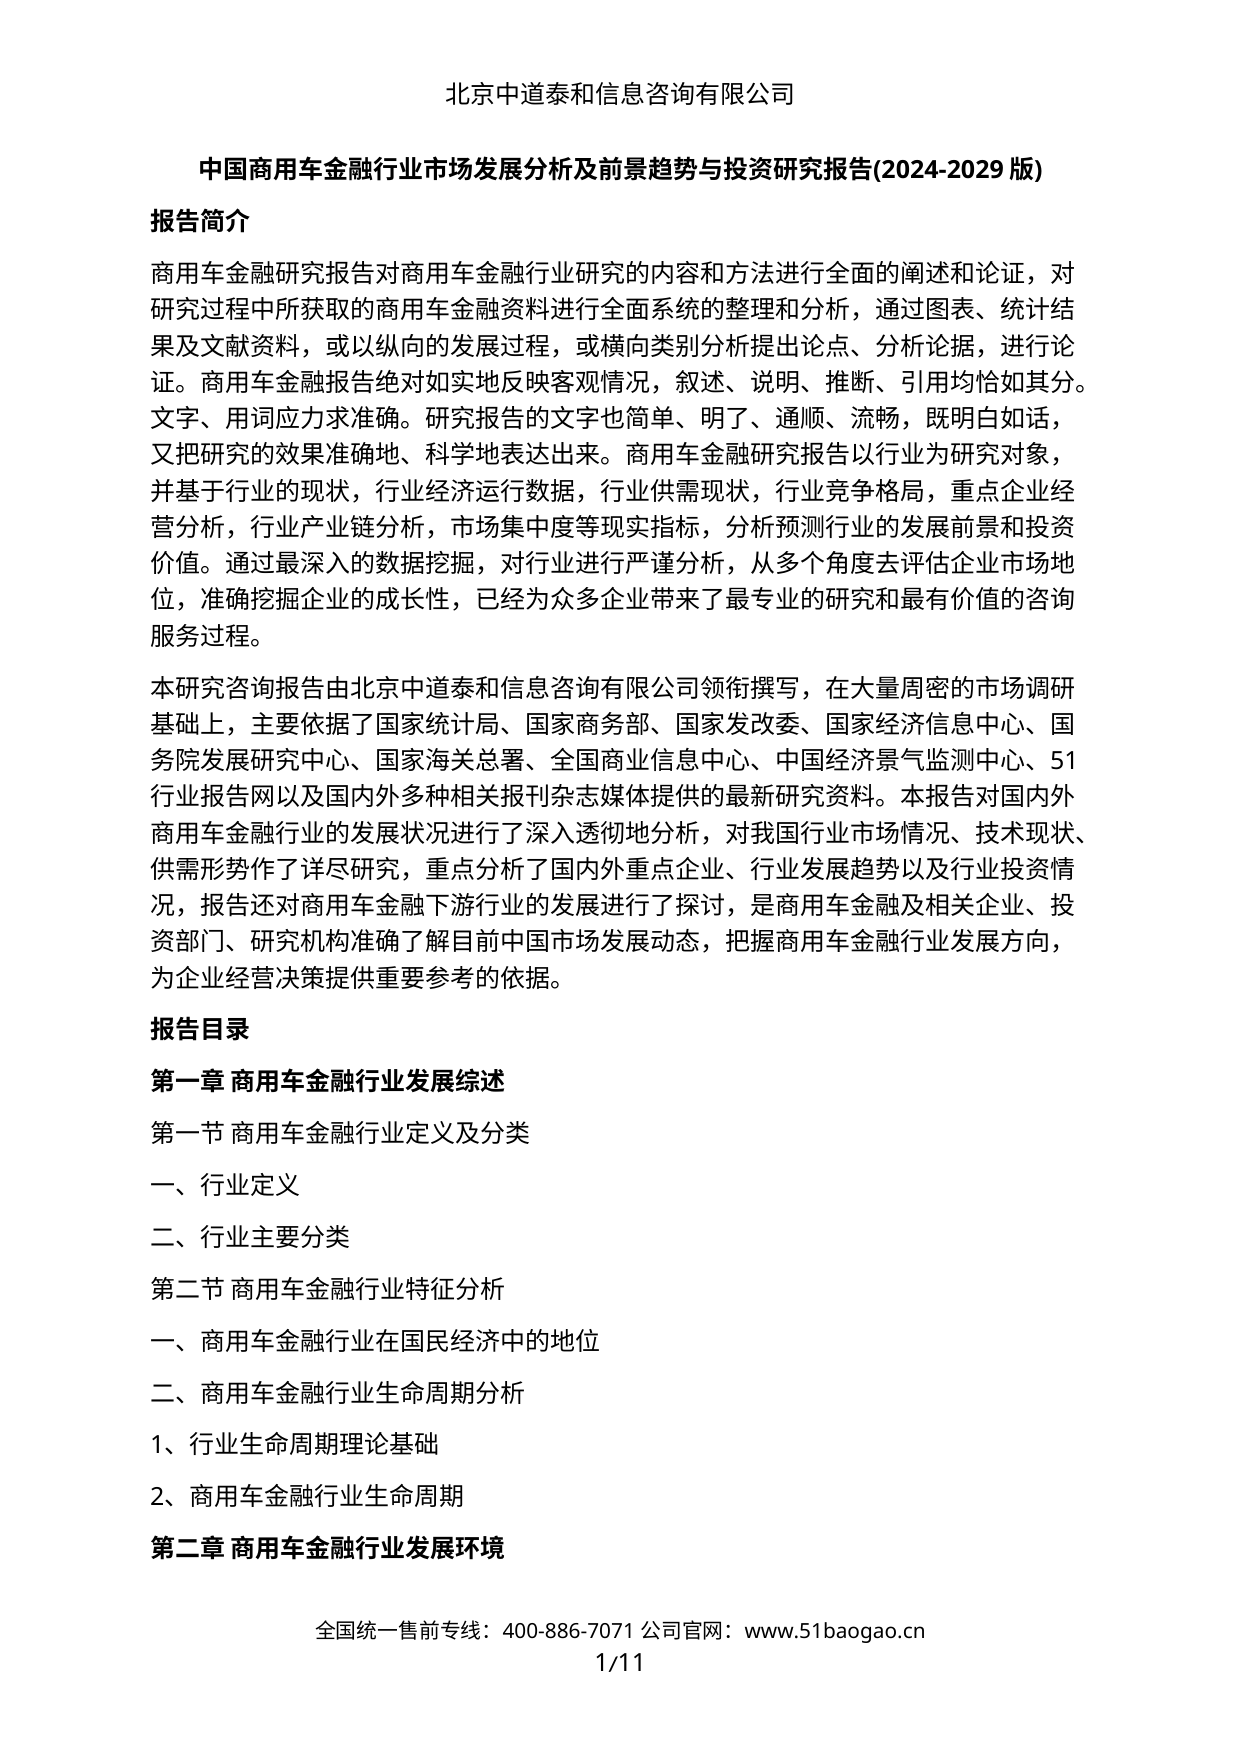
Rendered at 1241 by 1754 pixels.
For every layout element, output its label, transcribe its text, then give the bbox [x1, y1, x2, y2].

text 二、行业主要分类 [150, 1217, 1090, 1254]
text 二、商用车金融行业生命周期分析 [150, 1373, 1090, 1409]
text 1、行业生命周期理论基础 [150, 1425, 1090, 1461]
text 第二章 商用车金融行业发展环境 [150, 1529, 1090, 1565]
text 2、商用车金融行业生命周期 [150, 1477, 1090, 1513]
text 第一章 商用车金融行业发展综述 [150, 1062, 1090, 1098]
text 商用车金融研究报告对商用车金融行业研究的内容和方法进行全面的阐述和论证，对研究过程中所获取的商用车金融资料进行全面系统的整理和分析，通过图表、统计结果及文献资料，或以纵向的发展过程，或横向类别分析提出论点、分析论据，进行论证。商用车金融报告绝对如实地反映客观情况，叙述、说明、推断、引用均恰如其分。文字、用词应力求准确。研究报告的文字也简单、明了、通顺、流畅，既明白如话，又把研究的效果准确地、科学地表达出来。商用车金融研究报告以行业为研究对象，并基于行业的现状，行业经济运行数据，行业供需现状，行业竞争格局，重点企业经营分析，行业产业链分析，市场集中度等现实指标，分析预测行业的发展前景和投资价值。通过最深入的数据挖掘，对行业进行严谨分析，从多个角度去评估企业市场地位，准确挖掘企业的成长性，已经为众多企业带来了最专业的研究和最有价值的咨询服务过程。 [150, 254, 1090, 652]
text 报告目录 [150, 1010, 1090, 1046]
text 中国商用车金融行业市场发展分析及前景趋势与投资研究报告(2024-2029版) [150, 150, 1090, 186]
text 本研究咨询报告由北京中道泰和信息咨询有限公司领衔撰写，在大量周密的市场调研基础上，主要依据了国家统计局、国家商务部、国家发改委、国家经济信息中心、国务院发展研究中心、国家海关总署、全国商业信息中心、中国经济景气监测中心、51行业报告网以及国内外多种相关报刊杂志媒体提供的最新研究资料。本报告对国内外商用车金融行业的发展状况进行了深入透彻地分析，对我国行业市场情况、技术现状、供需形势作了详尽研究，重点分析了国内外重点企业、行业发展趋势以及行业投资情况，报告还对商用车金融下游行业的发展进行了探讨，是商用车金融及相关企业、投资部门、研究机构准确了解目前中国市场发展动态，把握商用车金融行业发展方向，为企业经营决策提供重要参考的依据。 [150, 668, 1090, 994]
text 一、商用车金融行业在国民经济中的地位 [150, 1321, 1090, 1357]
text 第二节 商用车金融行业特征分析 [150, 1269, 1090, 1306]
text 第一节 商用车金融行业定义及分类 [150, 1114, 1090, 1150]
text 一、行业定义 [150, 1166, 1090, 1202]
text 报告简介 [150, 202, 1090, 238]
